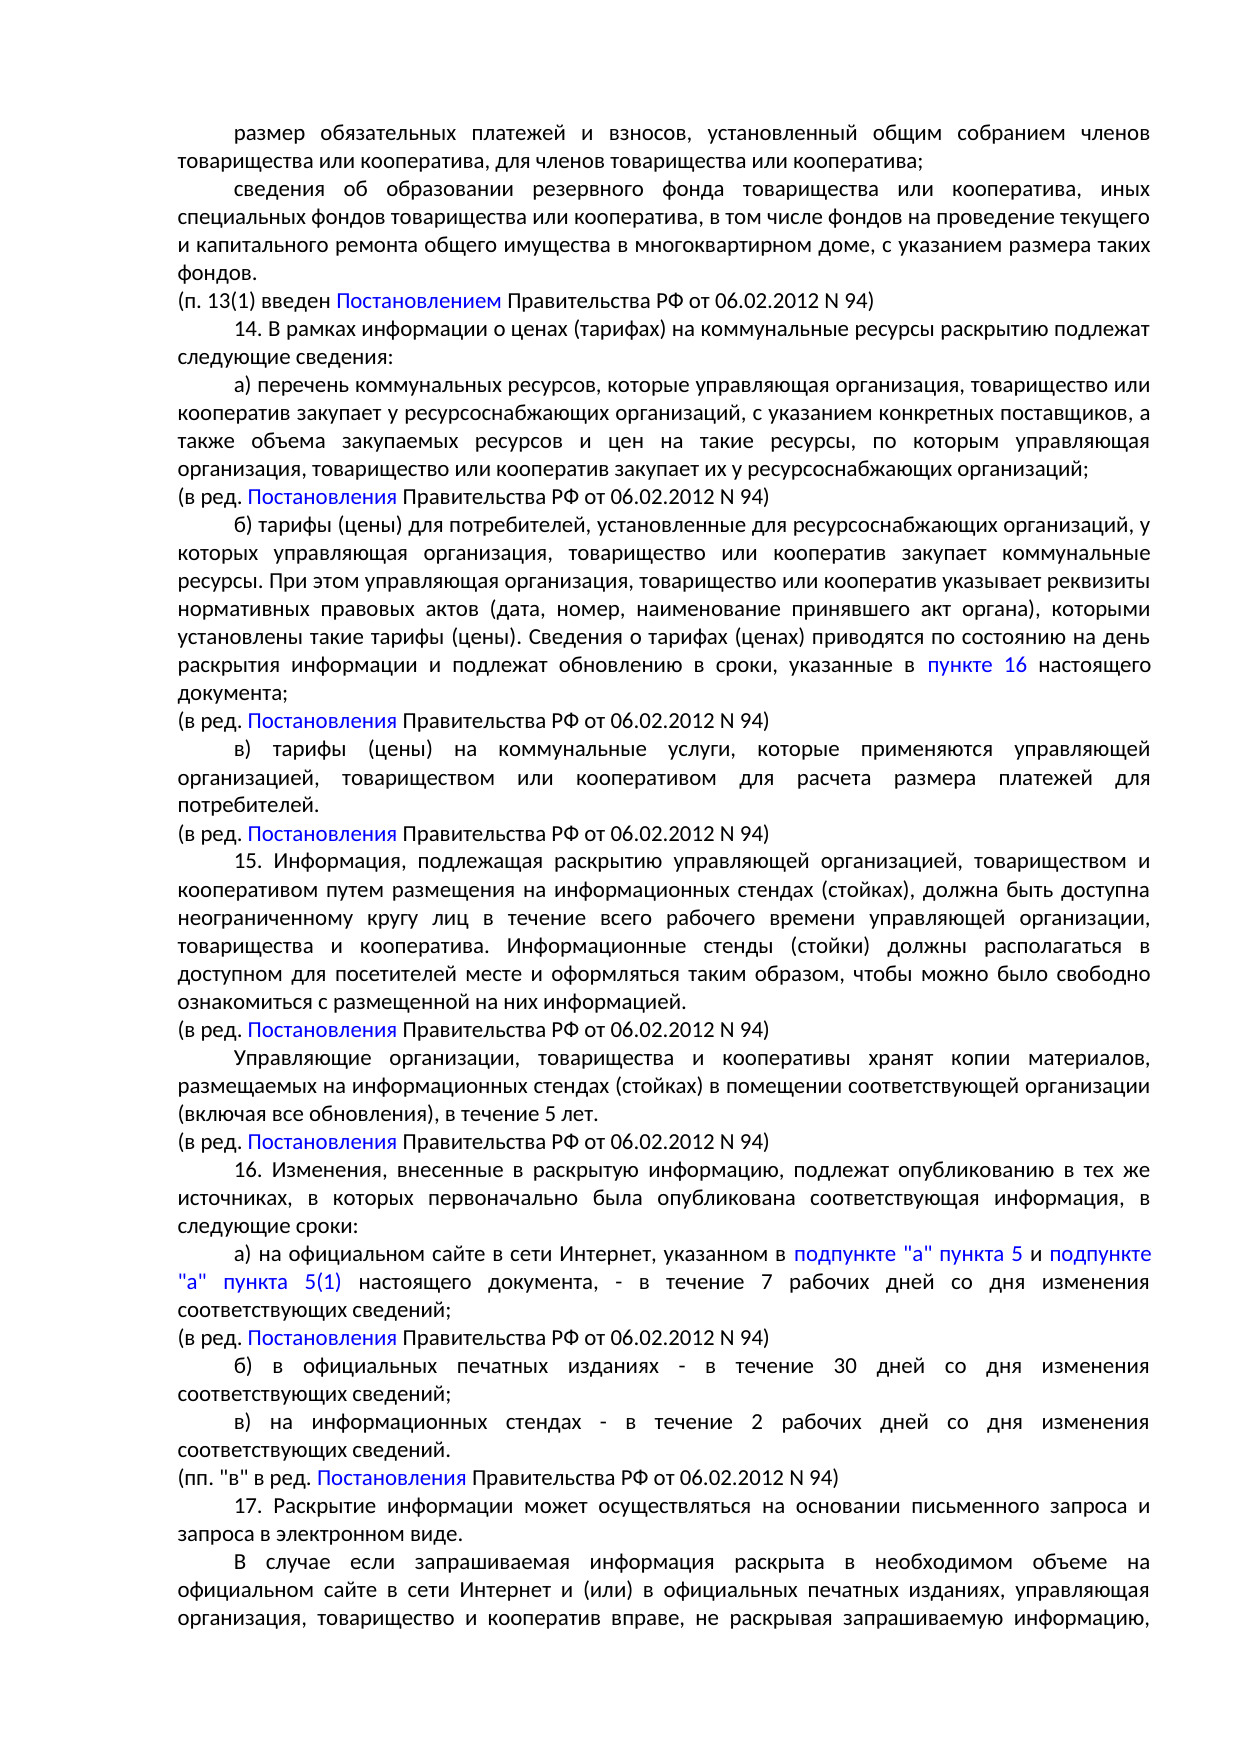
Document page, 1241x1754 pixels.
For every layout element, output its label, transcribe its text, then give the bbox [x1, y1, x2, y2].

text в) на информационных стендах - в течение 2 рабочих дней со дня изменения соответствующих сведений. [177, 1407, 1152, 1463]
text (в ред. Постановления Правительства РФ от 06.02.2012 N 94) [177, 482, 1152, 510]
text (в ред. Постановления Правительства РФ от 06.02.2012 N 94) [177, 707, 1152, 734]
text 14. В рамках информации о ценах (тарифах) на коммунальные ресурсы раскрытию подлежат следующие сведения: [177, 314, 1152, 370]
text (в ред. Постановления Правительства РФ от 06.02.2012 N 94) [177, 1015, 1152, 1043]
text б) тарифы (цены) для потребителей, установленные для ресурсоснабжающих организаций, у которых управляющая организация, товарищество или кооператив закупает коммунальные ресурсы. При этом управляющая организация, товарищество или кооператив указывает реквизиты нормативных правовых актов (дата, номер, наименование принявшего акт органа), которыми установлены такие тарифы (цены). Сведения о тарифах (ценах) приводятся по состоянию на день раскрытия информации и подлежат обновлению в сроки, указанные в пункте 16 настоящего документа; [177, 510, 1152, 707]
text 17. Раскрытие информации может осуществляться на основании письменного запроса и запроса в электронном виде. [177, 1491, 1152, 1547]
text 15. Информация, подлежащая раскрытию управляющей организацией, товариществом и кооперативом путем размещения на информационных стендах (стойках), должна быть доступна неограниченному кругу лиц в течение всего рабочего времени управляющей организации, товарищества и кооператива. Информационные стенды (стойки) должны располагаться в доступном для посетителей месте и оформляться таким образом, чтобы можно было свободно ознакомиться с размещенной на них информацией. [177, 847, 1152, 1015]
text (п. 13(1) введен Постановлением Правительства РФ от 06.02.2012 N 94) [177, 286, 1152, 314]
text сведения об образовании резервного фонда товарищества или кооператива, иных специальных фондов товарищества или кооператива, в том числе фондов на проведение текущего и капитального ремонта общего имущества в многоквартирном доме, с указанием размера таких фондов. [177, 174, 1152, 286]
text (в ред. Постановления Правительства РФ от 06.02.2012 N 94) [177, 1323, 1152, 1351]
text (в ред. Постановления Правительства РФ от 06.02.2012 N 94) [177, 1127, 1152, 1155]
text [177, 1547, 1152, 1631]
text размер обязательных платежей и взносов, установленный общим собранием членов товарищества или кооператива, для членов товарищества или кооператива; [177, 118, 1152, 174]
text (в ред. Постановления Правительства РФ от 06.02.2012 N 94) [177, 819, 1152, 847]
text а) на официальном сайте в сети Интернет, указанном в подпункте "а" пункта 5 и подпункте "а" пункта 5(1) настоящего документа, - в течение 7 рабочих дней со дня изменения соответствующих сведений; [177, 1239, 1152, 1323]
text Управляющие организации, товарищества и кооперативы хранят копии материалов, размещаемых на информационных стендах (стойках) в помещении соответствующей организации (включая все обновления), в течение 5 лет. [177, 1043, 1152, 1127]
text в) тарифы (цены) на коммунальные услуги, которые применяются управляющей организацией, товариществом или кооперативом для расчета размера платежей для потребителей. [177, 734, 1152, 819]
text (пп. "в" в ред. Постановления Правительства РФ от 06.02.2012 N 94) [177, 1463, 1152, 1491]
text 16. Изменения, внесенные в раскрытую информацию, подлежат опубликованию в тех же источниках, в которых первоначально была опубликована соответствующая информация, в следующие сроки: [177, 1155, 1152, 1239]
text а) перечень коммунальных ресурсов, которые управляющая организация, товарищество или кооператив закупает у ресурсоснабжающих организаций, с указанием конкретных поставщиков, а также объема закупаемых ресурсов и цен на такие ресурсы, по которым управляющая организация, товарищество или кооператив закупает их у ресурсоснабжающих организаций; [177, 370, 1152, 482]
text б) в официальных печатных изданиях - в течение 30 дней со дня изменения соответствующих сведений; [177, 1351, 1152, 1407]
